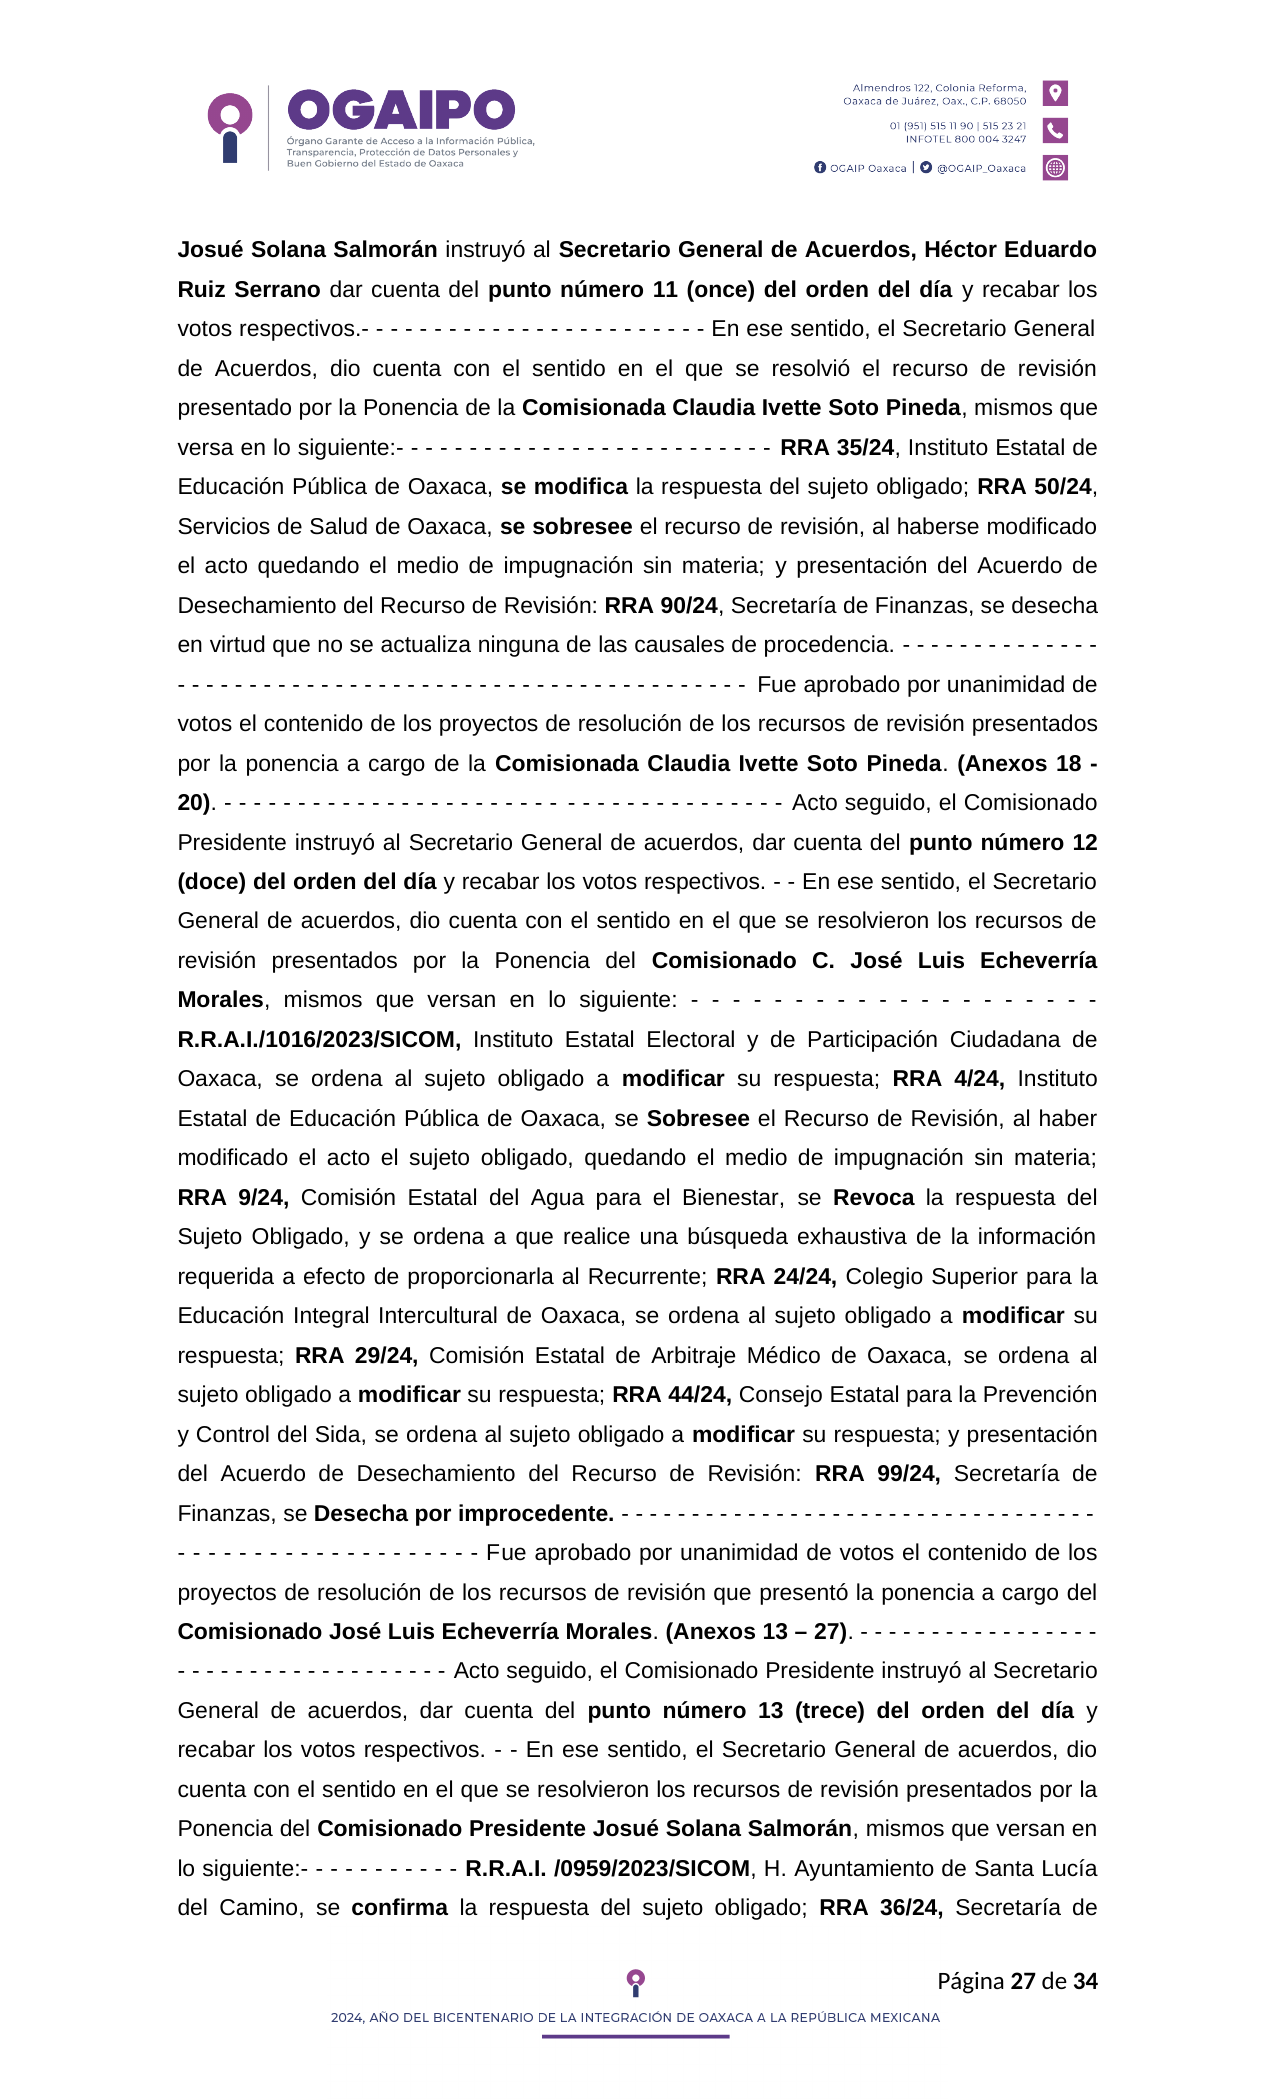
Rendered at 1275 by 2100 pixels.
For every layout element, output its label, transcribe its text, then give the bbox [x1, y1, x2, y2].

picture [326, 1923, 949, 2099]
picture [131, 44, 1144, 213]
